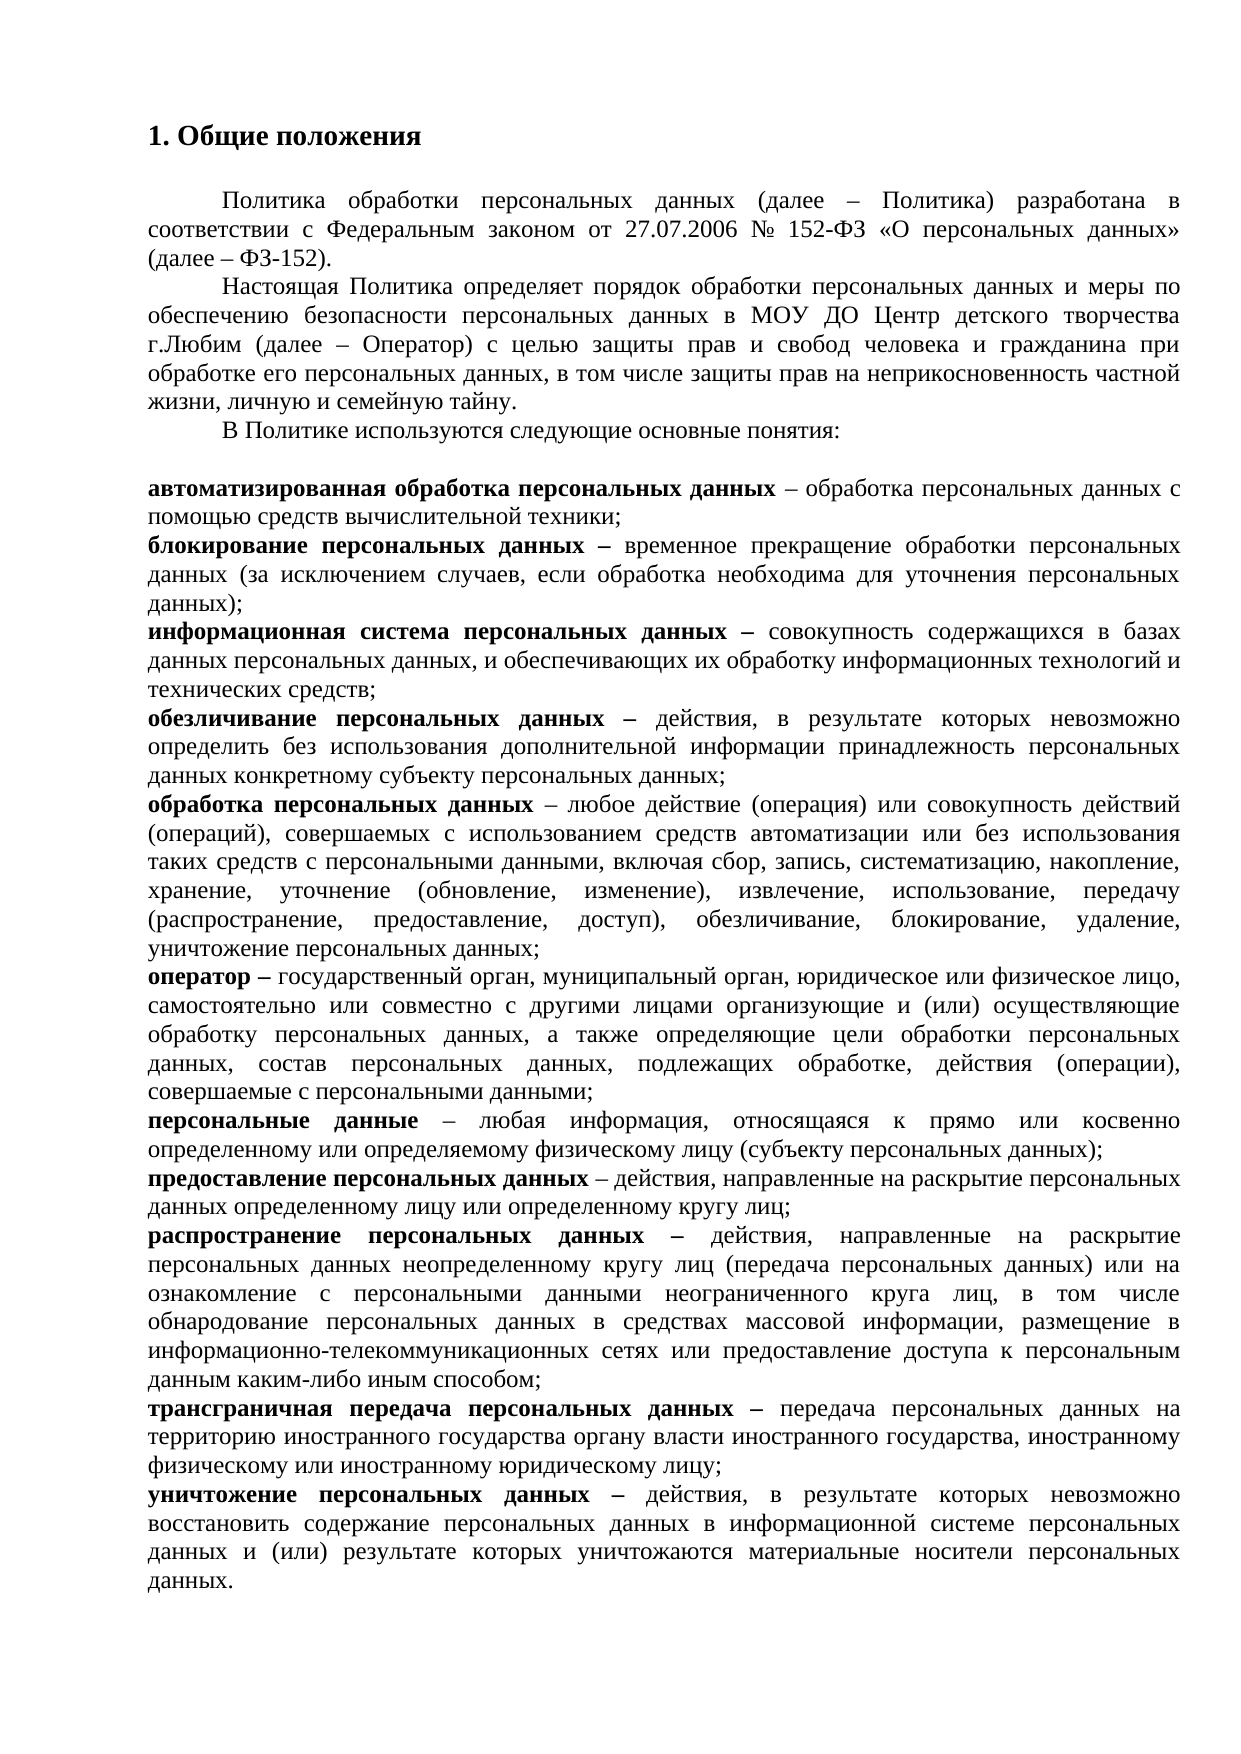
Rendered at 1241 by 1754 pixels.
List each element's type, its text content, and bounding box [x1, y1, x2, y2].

text уничтожение персональных данных – действия, в результате которых невозможно восстановить содержание персональных данных в информационной системе персональных данных и (или) результате которых уничтожаются материальные носители персональных данных. [148, 1479, 1181, 1594]
text Настоящая Политика определяет порядок обработки персональных данных и меры по обеспечению безопасности персональных данных в МОУ ДО Центр детского творчества г.Любим (далее – Оператор) с целью защиты прав и свобод человека и гражданина при обработке его персональных данных, в том числе защиты прав на неприкосновенность частной жизни, личную и семейную тайну. [148, 271, 1181, 415]
text персональные данные – любая информация, относящаяся к прямо или косвенно определенному или определяемому физическому лицу (субъекту персональных данных); [148, 1105, 1181, 1163]
text обработка персональных данных – любое действие (операция) или совокупность действий (операций), совершаемых с использованием средств автоматизации или без использования таких средств с персональными данными, включая сбор, запись, систематизацию, накопление, хранение, уточнение (обновление, изменение), извлечение, использование, передачу (распространение, предоставление, доступ), обезличивание, блокирование, удаление, уничтожение персональных данных; [148, 789, 1181, 961]
text трансграничная передача персональных данных – передача персональных данных на территорию иностранного государства органу власти иностранного государства, иностранному физическому или иностранному юридическому лицу; [148, 1393, 1181, 1479]
text оператор – государственный орган, муниципальный орган, юридическое или физическое лицо, самостоятельно или совместно с другими лицами организующие и (или) осуществляющие обработку персональных данных, а также определяющие цели обработки персональных данных, состав персональных данных, подлежащих обработке, действия (операции), совершаемые с персональными данными; [148, 961, 1181, 1105]
text В Политике используются следующие основные понятия: [148, 415, 1181, 444]
text автоматизированная обработка персональных данных – обработка персональных данных с помощью средств вычислительной техники; [148, 473, 1181, 530]
text обезличивание персональных данных – действия, в результате которых невозможно определить без использования дополнительной информации принадлежность персональных данных конкретному субъекту персональных данных; [148, 703, 1181, 789]
text распространение персональных данных – действия, направленные на раскрытие персональных данных неопределенному кругу лиц (передача персональных данных) или на ознакомление с персональными данными неограниченного круга лиц, в том числе обнародование персональных данных в средствах массовой информации, размещение в информационно-телекоммуникационных сетях или предоставление доступа к персональным данным каким-либо иным способом; [148, 1220, 1181, 1393]
text информационная система персональных данных – совокупность содержащихся в базах данных персональных данных, и обеспечивающих их обработку информационных технологий и технических средств; [148, 616, 1181, 703]
text Политика обработки персональных данных (далее – Политика) разработана в соответствии с Федеральным законом от 27.07.2006 № 152-ФЗ «О персональных данных» (далее – ФЗ-152). [148, 185, 1181, 271]
text 1. Общие положения [148, 118, 1181, 152]
text предоставление персональных данных – действия, направленные на раскрытие персональных данных определенному лицу или определенному кругу лиц; [148, 1163, 1181, 1220]
text блокирование персональных данных – временное прекращение обработки персональных данных (за исключением случаев, если обработка необходима для уточнения персональных данных); [148, 530, 1181, 616]
